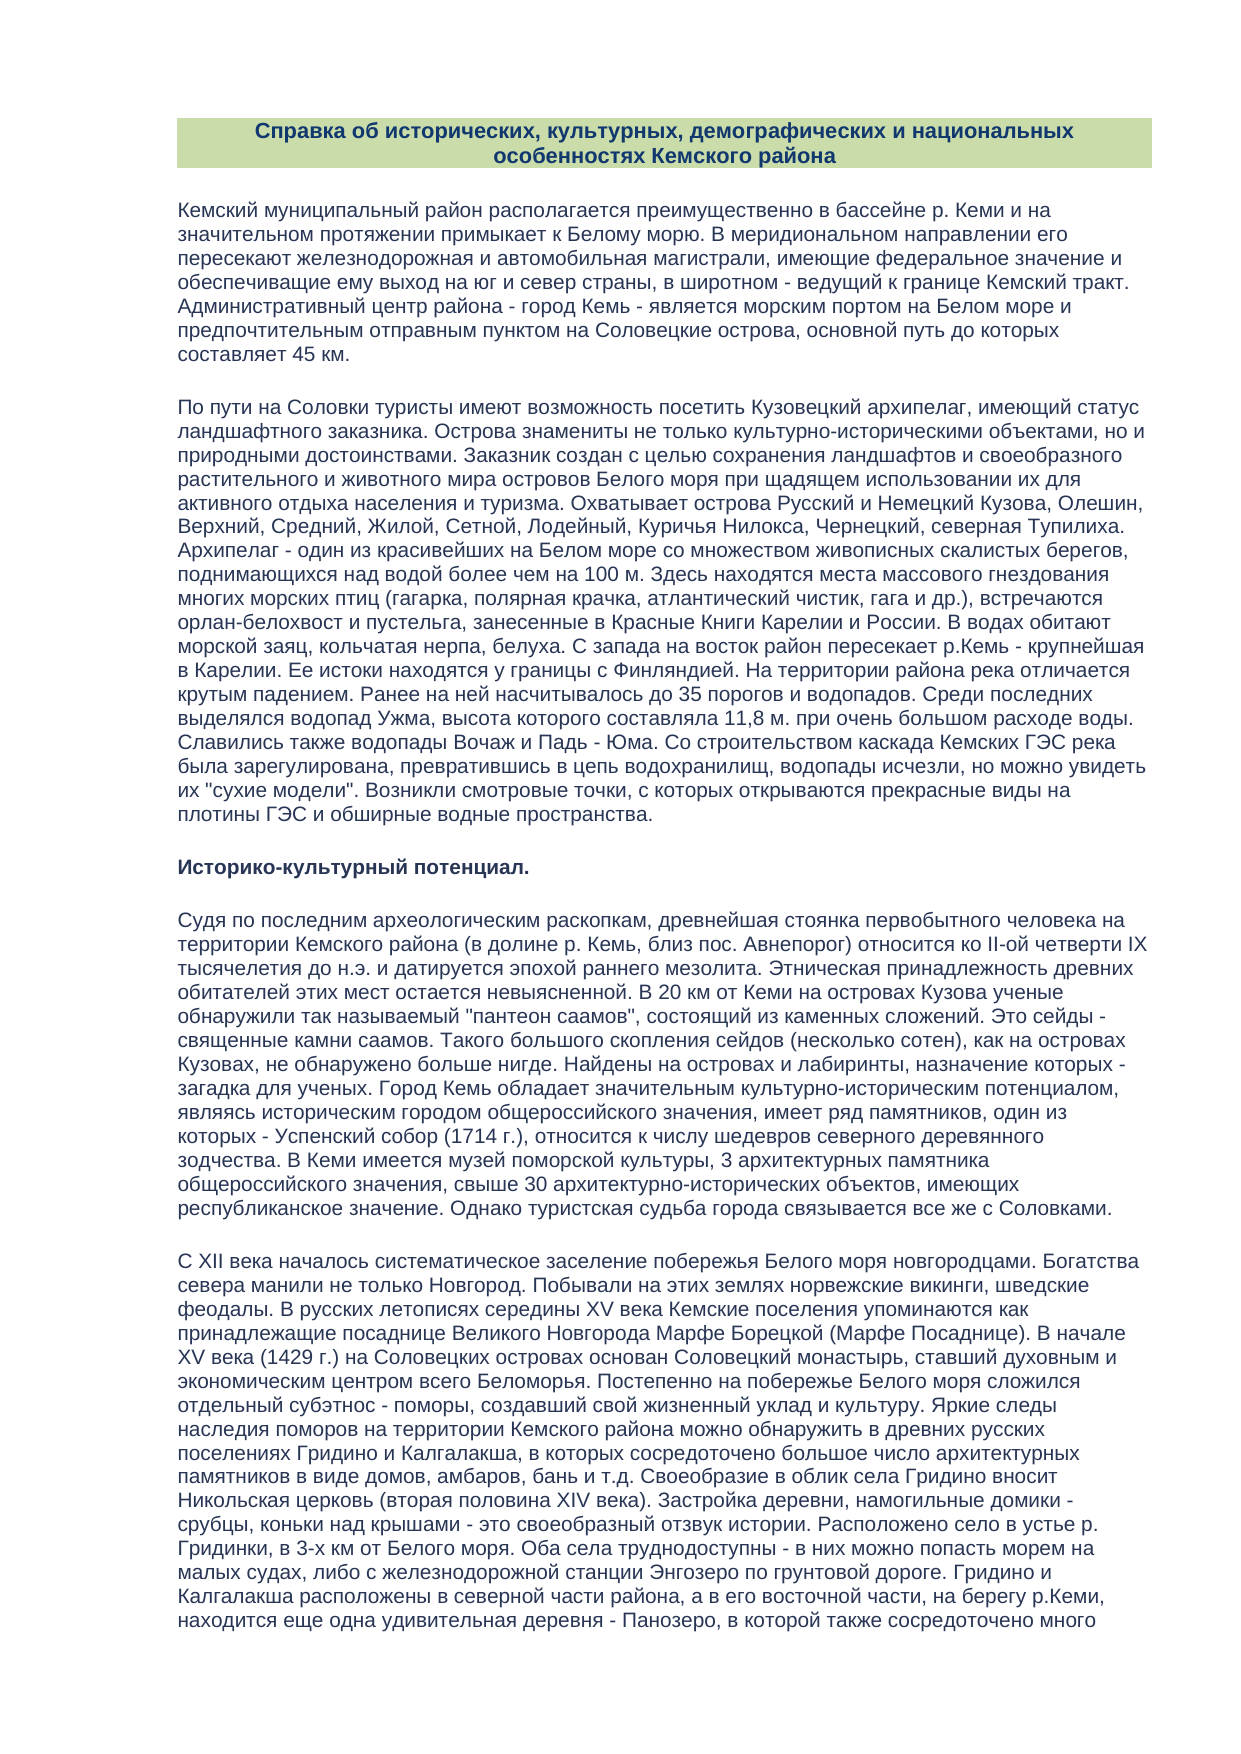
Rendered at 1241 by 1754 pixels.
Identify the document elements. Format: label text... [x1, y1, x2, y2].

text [177, 1249, 1152, 1632]
table_header Справка об исторических, культурных, демографических и национальных особенностях Кемского района [177, 118, 1152, 168]
text Историко-культурный потенциал. [177, 855, 1152, 879]
text Кемский муниципальный район располагается преимущественно в бассейне р. Кеми и на значительном протяжении примыкает к Белому морю. В меридиональном направлении его пересекают железнодорожная и автомобильная магистрали, имеющие федеральное значение и обеспечиващие ему выход на юг и север страны, в широтном - ведущий к границе Кемский тракт. Административный центр района - город Кемь - является морским портом на Белом море и предпочтительным отправным пунктом на Соловецкие острова, основной путь до которых составляет 45 км. [177, 198, 1152, 365]
text Судя по последним археологическим раскопкам, древнейшая стоянка первобытного человека на территории Кемского района (в долине р. Кемь, близ пос. Авнепорог) относится ко II-ой четверти IХ тысячелетия до н.э. и датируется эпохой раннего мезолита. Этническая принадлежность древних обитателей этих мест остается невыясненной. В 20 км от Кеми на островах Кузова ученые обнаружили так называемый "пантеон саамов", состоящий из каменных сложений. Это сейды - священные камни саамов. Такого большого скопления сейдов (несколько сотен), как на островах Кузовах, не обнаружено больше нигде. Найдены на островах и лабиринты, назначение которых - загадка для ученых. Город Кемь обладает значительным культурно-историческим потенциалом, являясь историческим городом общероссийского значения, имеет ряд памятников, один из которых - Успенский собор (1714 г.), относится к числу шедевров северного деревянного зодчества. В Кеми имеется музей поморской культуры, 3 архитектурных памятника общероссийского значения, свыше 30 архитектурно-исторических объектов, имеющих республиканское значение. Однако туристская судьба города связывается все же с Соловками. [177, 908, 1152, 1219]
text По пути на Соловки туристы имеют возможность посетить Кузовецкий архипелаг, имеющий статус ландшафтного заказника. Острова знамениты не только культурно-историческими объектами, но и природными достоинствами. Заказник создан с целью сохранения ландшафтов и своеобразного растительного и животного мира островов Белого моря при щадящем использовании их для активного отдыха населения и туризма. Охватывает острова Русский и Немецкий Кузова, Олешин, Верхний, Средний, Жилой, Сетной, Лодейный, Куричья Нилокса, Чернецкий, северная Тупилиха. Архипелаг - один из красивейших на Белом море со множеством живописных скалистых берегов, поднимающихся над водой более чем на 100 м. Здесь находятся места массового гнездования многих морских птиц (гагарка, полярная крачка, атлантический чистик, гага и др.), встречаются орлан-белохвост и пустельга, занесенные в Красные Книги Карелии и России. В водах обитают морской заяц, кольчатая нерпа, белуха. С запада на восток район пересекает р.Кемь - крупнейшая в Карелии. Ее истоки находятся у границы с Финляндией. На территории района река отличается крутым падением. Ранее на ней насчитывалось до 35 порогов и водопадов. Среди последних выделялся водопад Ужма, высота которого составляла 11,8 м. при очень большом расходе воды. Славились также водопады Вочаж и Падь - Юма. Со строительством каскада Кемских ГЭС река была зарегулирована, превратившись в цепь водохранилищ, водопады исчезли, но можно увидеть их "сухие модели". Возникли смотровые точки, с которых открываются прекрасные виды на плотины ГЭС и обширные водные пространства. [177, 394, 1152, 826]
